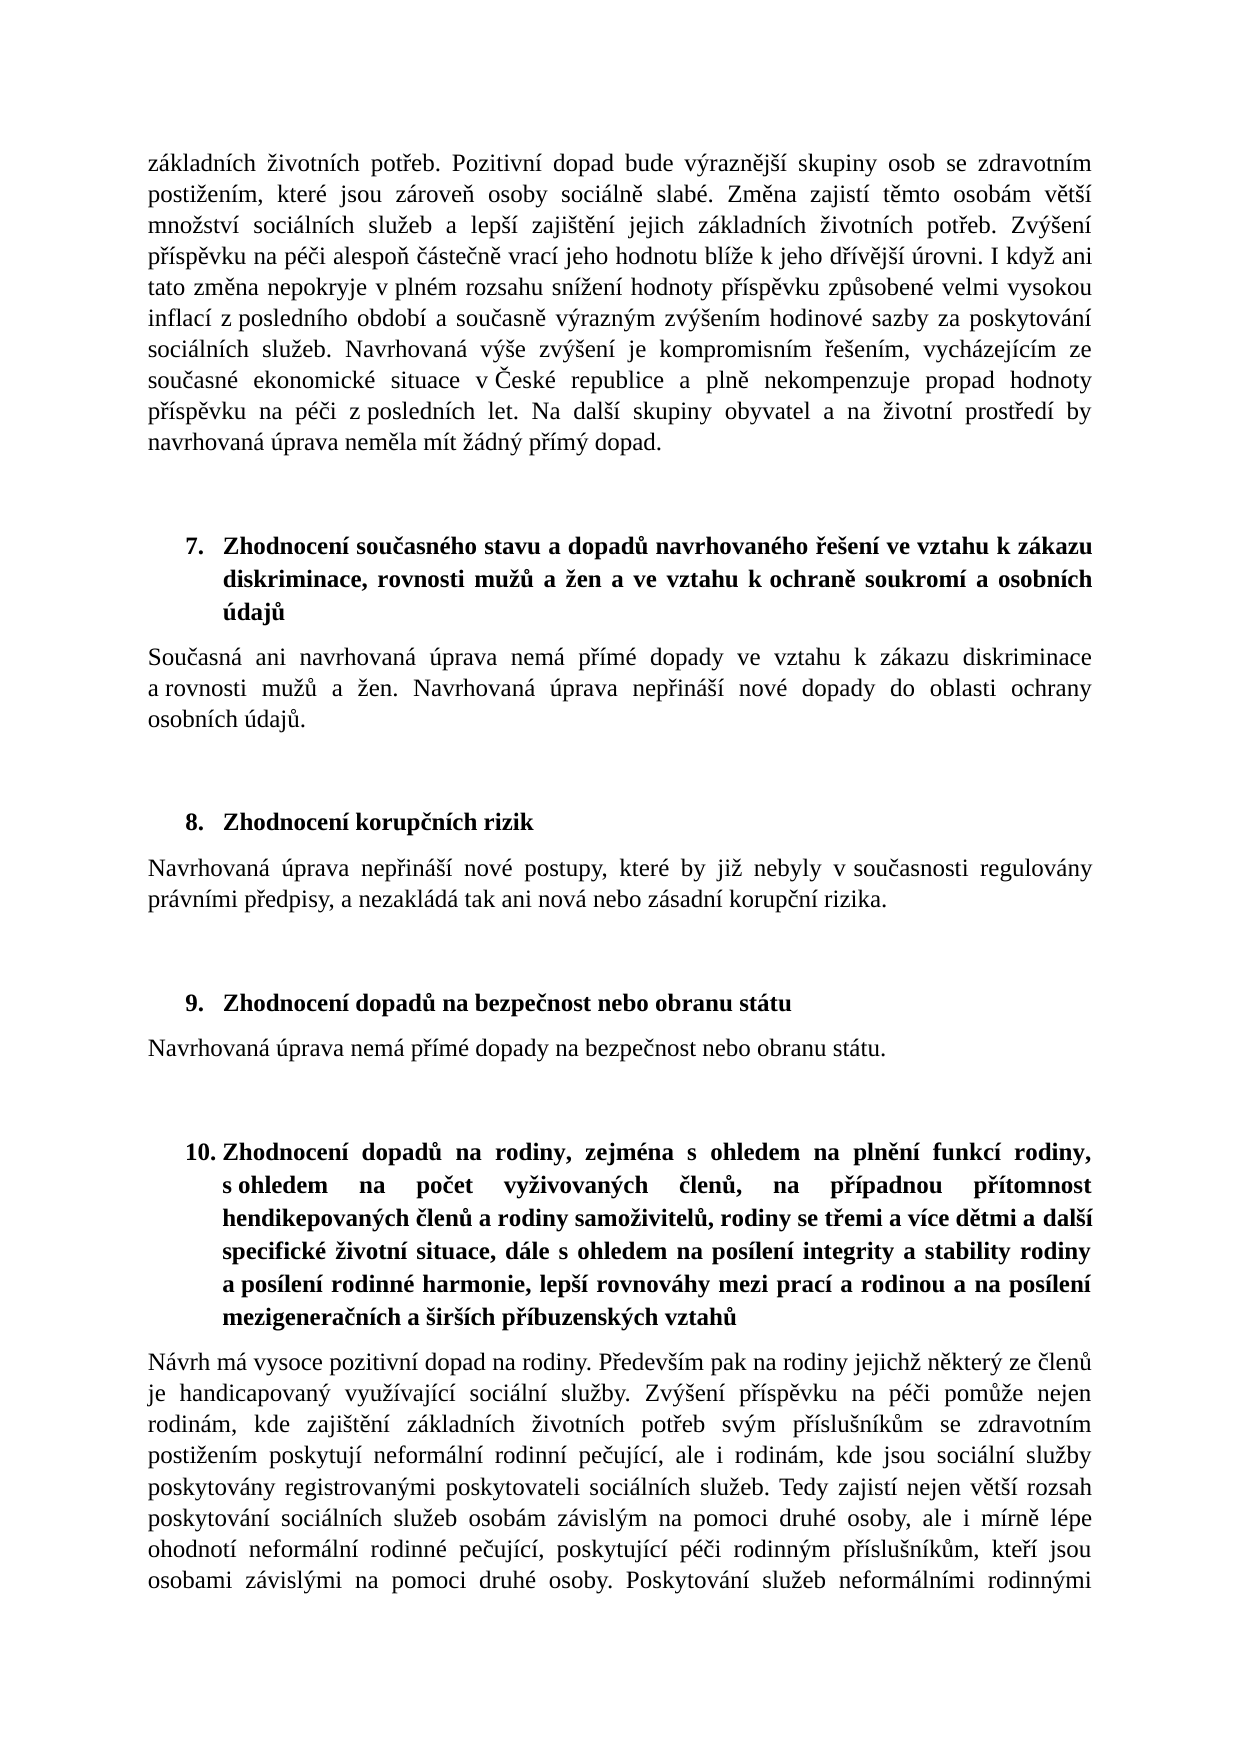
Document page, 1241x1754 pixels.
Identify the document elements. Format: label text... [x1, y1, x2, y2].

text Navrhovaná úprava nepřináší nové postupy, které by již nebyly v současnosti regulovány právními předpisy, a nezakládá tak ani nová nebo zásadní korupční rizika. [148, 853, 1093, 913]
text Současná ani navrhovaná úprava nemá přímé dopady ve vztahu k zákazu diskriminace a rovnosti mužů a žen. Navrhovaná úprava nepřináší nové dopady do oblasti ochrany osobních údajů. [148, 642, 1093, 733]
subtitle Zhodnocení současného stavu a dopadů navrhovaného řešení ve vztahu k zákazu diskriminace, rovnosti mužů a žen a ve vztahu k ochraně soukromí a osobních údajů [185, 531, 1093, 626]
subtitle Zhodnocení korupčních rizik [185, 807, 1093, 836]
subtitle Zhodnocení dopadů na bezpečnost nebo obranu státu [185, 988, 1093, 1016]
subtitle Zhodnocení dopadů na rodiny, zejména s ohledem na plnění funkcí rodiny, s ohledem na počet vyživovaných členů, na případnou přítomnost hendikepovaných členů a rodiny samoživitelů, rodiny se třemi a více dětmi a další specifické životní situace, dále s ohledem na posílení integrity a stability rodiny a posílení rodinné harmonie, lepší rovnováhy mezi prací a rodinou a na posílení mezigeneračních a širších příbuzenských vztahů [185, 1137, 1093, 1331]
text Navrhovaná úprava nemá přímé dopady na bezpečnost nebo obranu státu. [148, 1033, 1093, 1062]
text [148, 148, 1093, 456]
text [148, 1347, 1093, 1593]
